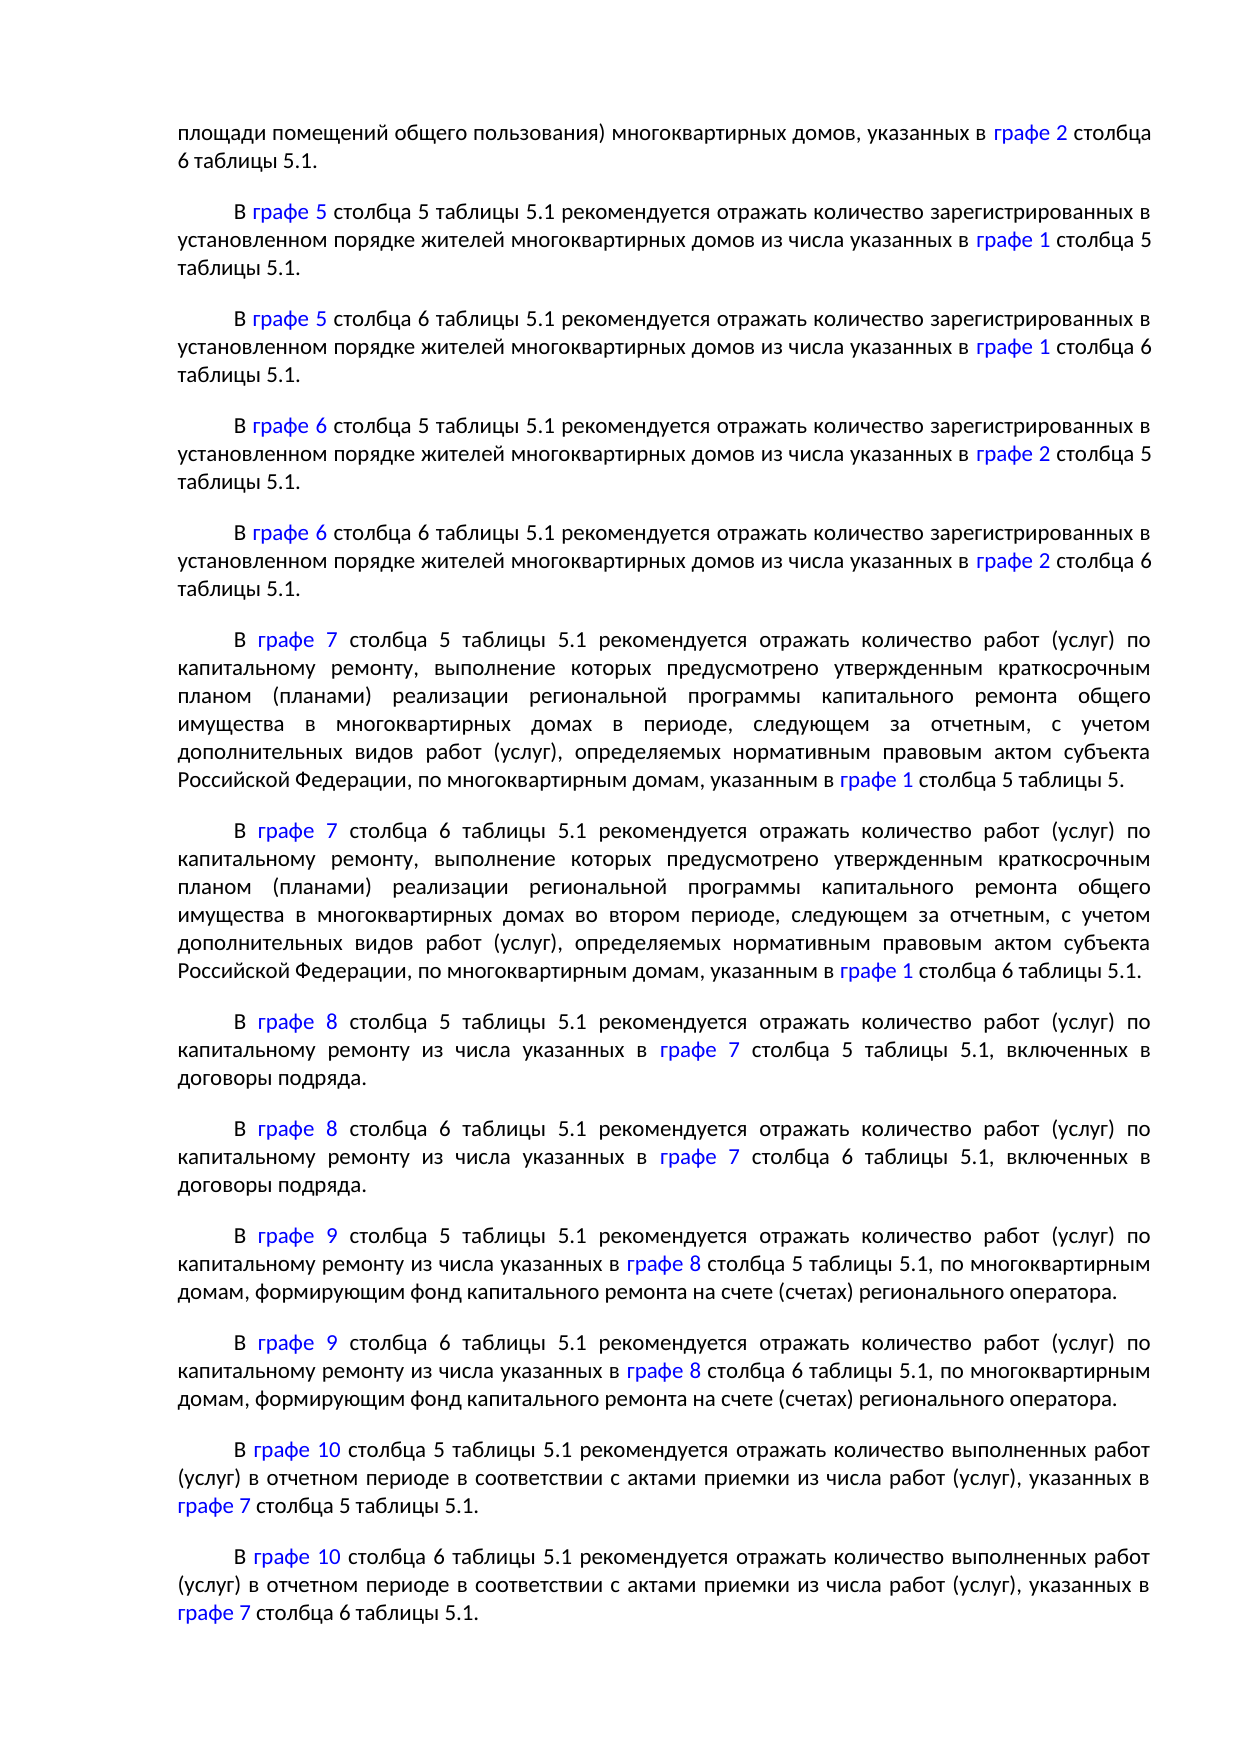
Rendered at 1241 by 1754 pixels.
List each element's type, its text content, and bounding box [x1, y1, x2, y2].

text В графе 5 столбца 5 таблицы 5.1 рекомендуется отражать количество зарегистрированных в установленном порядке жителей многоквартирных домов из числа указанных в графе 1 столбца 5 таблицы 5.1. [177, 197, 1152, 281]
text В графе 10 столбца 5 таблицы 5.1 рекомендуется отражать количество выполненных работ (услуг) в отчетном периоде в соответствии с актами приемки из числа работ (услуг), указанных в графе 7 столбца 5 таблицы 5.1. [177, 1435, 1152, 1519]
text В графе 7 столбца 6 таблицы 5.1 рекомендуется отражать количество работ (услуг) по капитальному ремонту, выполнение которых предусмотрено утвержденным краткосрочным планом (планами) реализации региональной программы капитального ремонта общего имущества в многоквартирных домах во втором периоде, следующем за отчетным, с учетом дополнительных видов работ (услуг), определяемых нормативным правовым актом субъекта Российской Федерации, по многоквартирным домам, указанным в графе 1 столбца 6 таблицы 5.1. [177, 816, 1152, 984]
text В графе 10 столбца 6 таблицы 5.1 рекомендуется отражать количество выполненных работ (услуг) в отчетном периоде в соответствии с актами приемки из числа работ (услуг), указанных в графе 7 столбца 6 таблицы 5.1. [177, 1542, 1152, 1626]
text В графе 9 столбца 5 таблицы 5.1 рекомендуется отражать количество работ (услуг) по капитальному ремонту из числа указанных в графе 8 столбца 5 таблицы 5.1, по многоквартирным домам, формирующим фонд капитального ремонта на счете (счетах) регионального оператора. [177, 1221, 1152, 1305]
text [177, 118, 1152, 174]
text В графе 8 столбца 6 таблицы 5.1 рекомендуется отражать количество работ (услуг) по капитальному ремонту из числа указанных в графе 7 столбца 6 таблицы 5.1, включенных в договоры подряда. [177, 1114, 1152, 1198]
text В графе 8 столбца 5 таблицы 5.1 рекомендуется отражать количество работ (услуг) по капитальному ремонту из числа указанных в графе 7 столбца 5 таблицы 5.1, включенных в договоры подряда. [177, 1007, 1152, 1091]
text В графе 5 столбца 6 таблицы 5.1 рекомендуется отражать количество зарегистрированных в установленном порядке жителей многоквартирных домов из числа указанных в графе 1 столбца 6 таблицы 5.1. [177, 304, 1152, 388]
text В графе 7 столбца 5 таблицы 5.1 рекомендуется отражать количество работ (услуг) по капитальному ремонту, выполнение которых предусмотрено утвержденным краткосрочным планом (планами) реализации региональной программы капитального ремонта общего имущества в многоквартирных домах в периоде, следующем за отчетным, с учетом дополнительных видов работ (услуг), определяемых нормативным правовым актом субъекта Российской Федерации, по многоквартирным домам, указанным в графе 1 столбца 5 таблицы 5. [177, 625, 1152, 793]
text В графе 6 столбца 5 таблицы 5.1 рекомендуется отражать количество зарегистрированных в установленном порядке жителей многоквартирных домов из числа указанных в графе 2 столбца 5 таблицы 5.1. [177, 411, 1152, 495]
text В графе 6 столбца 6 таблицы 5.1 рекомендуется отражать количество зарегистрированных в установленном порядке жителей многоквартирных домов из числа указанных в графе 2 столбца 6 таблицы 5.1. [177, 518, 1152, 602]
text В графе 9 столбца 6 таблицы 5.1 рекомендуется отражать количество работ (услуг) по капитальному ремонту из числа указанных в графе 8 столбца 6 таблицы 5.1, по многоквартирным домам, формирующим фонд капитального ремонта на счете (счетах) регионального оператора. [177, 1328, 1152, 1412]
